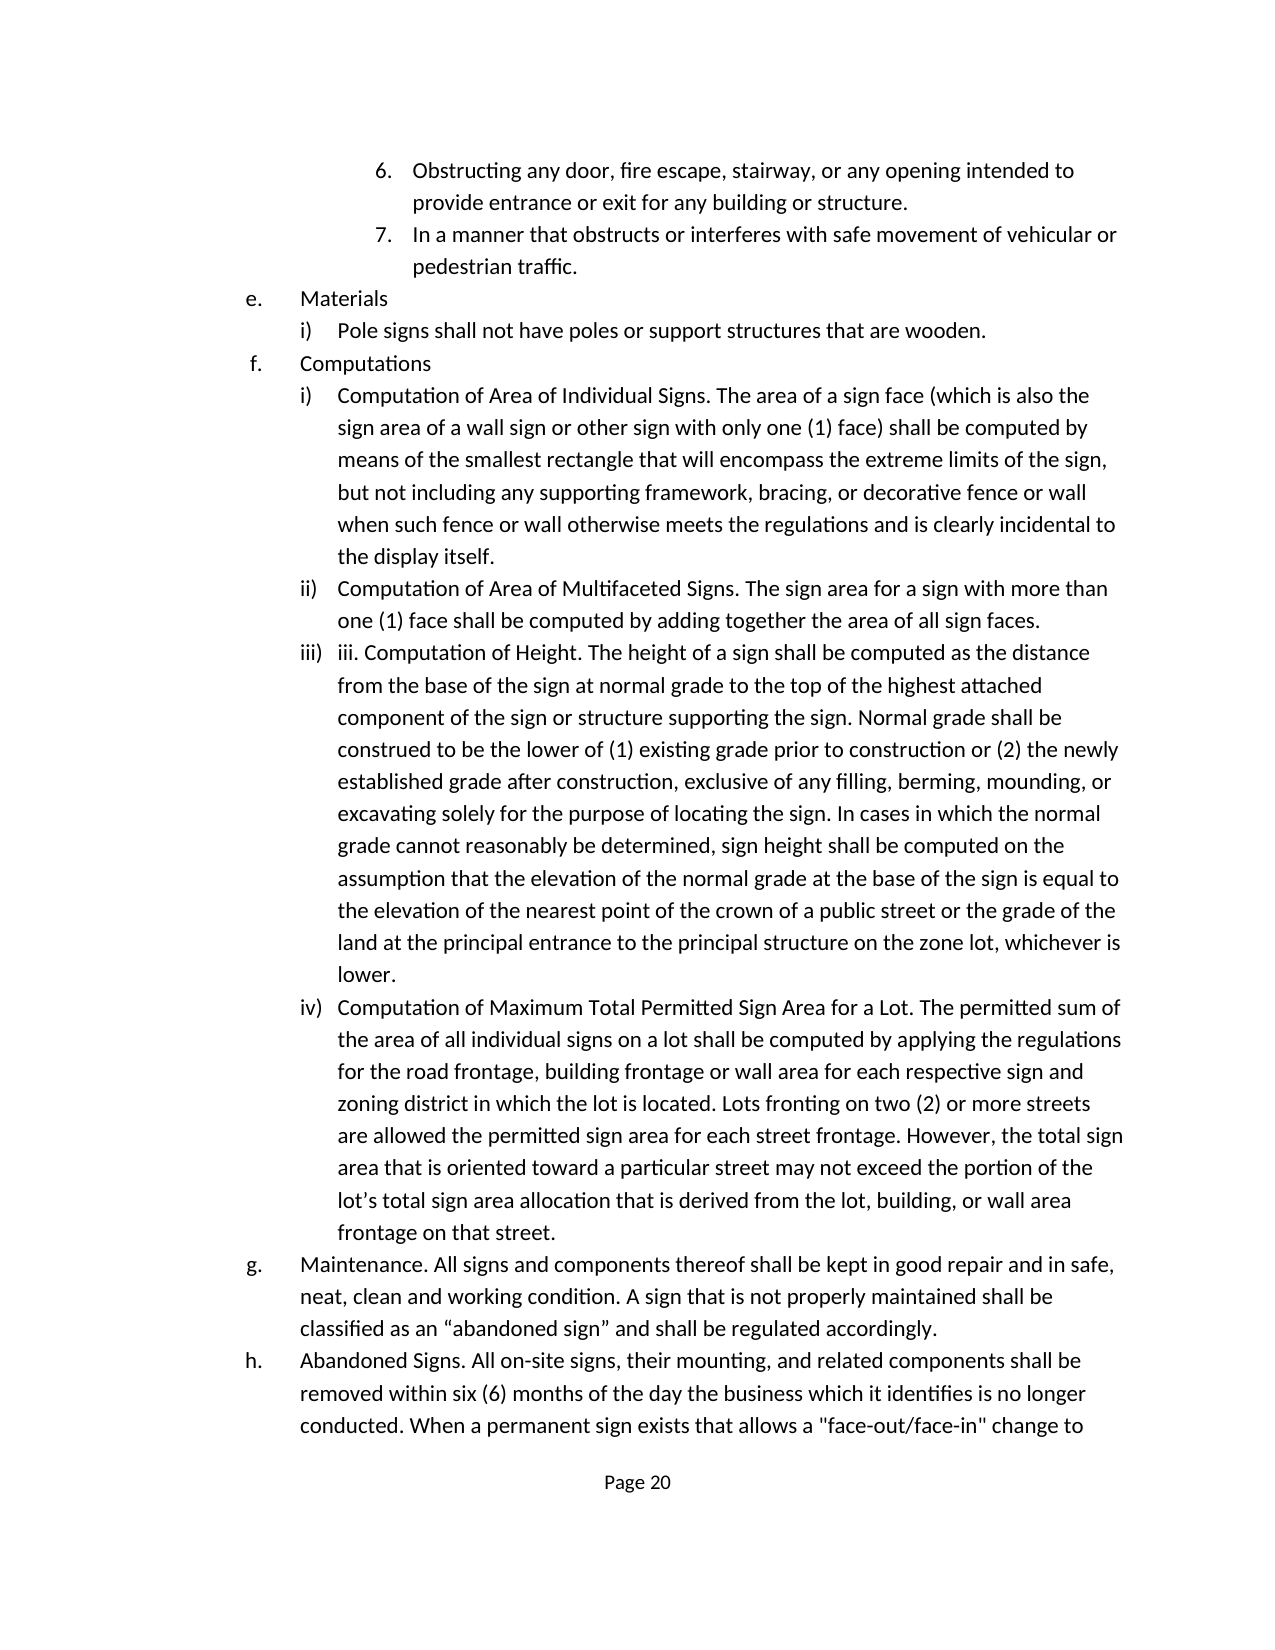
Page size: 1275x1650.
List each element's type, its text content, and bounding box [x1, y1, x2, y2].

list Computation of Area of Multifaceted Signs. The sign area for a sign with more than one (1) face shall be computed by adding together the area of all sign faces. [300, 574, 1125, 634]
list Pole signs shall not have poles or support structures that are wooden. [300, 317, 1125, 345]
list Computations [262, 349, 1125, 377]
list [262, 1347, 1125, 1439]
list iii. Computation of Height. The height of a sign shall be computed as the distance from the base of the sign at normal grade to the top of the highest attached component of the sign or structure supporting the sign. Normal grade shall be construed to be the lower of (1) existing grade prior to construction or (2) the newly established grade after construction, exclusive of any filling, berming, mounding, or excavating solely for the purpose of locating the sign. In cases in which the normal grade cannot reasonably be determined, sign height shall be computed on the assumption that the elevation of the normal grade at the base of the sign is equal to the elevation of the nearest point of the crown of a public street or the grade of the land at the principal entrance to the principal structure on the zone lot, whichever is lower. [300, 638, 1125, 988]
list In a manner that obstructs or interferes with safe movement of vehicular or pedestrian traffic. [375, 220, 1125, 280]
list Computation of Maximum Total Permitted Sign Area for a Lot. The permitted sum of the area of all individual signs on a lot shall be computed by applying the regulations for the road frontage, building frontage or wall area for each respective sign and zoning district in which the lot is located. Lots fronting on two (2) or more streets are allowed the permitted sign area for each street frontage. However, the total sign area that is oriented toward a particular street may not exceed the portion of the lot’s total sign area allocation that is derived from the lot, building, or wall area frontage on that street. [300, 993, 1125, 1246]
list Computation of Area of Individual Signs. The area of a sign face (which is also the sign area of a wall sign or other sign with only one (1) face) shall be computed by means of the smallest rectangle that will encompass the extreme limits of the sign, but not including any supporting framework, bracing, or decorative fence or wall when such fence or wall otherwise meets the regulations and is clearly incidental to the display itself. [300, 381, 1125, 570]
list Materials [262, 284, 1125, 312]
list Obstructing any door, fire escape, stairway, or any opening intended to provide entrance or exit for any building or structure. [375, 156, 1125, 216]
list Maintenance. All signs and components thereof shall be kept in good repair and in safe, neat, clean and working condition. A sign that is not properly maintained shall be classified as an “abandoned sign” and shall be regulated accordingly. [262, 1250, 1125, 1342]
